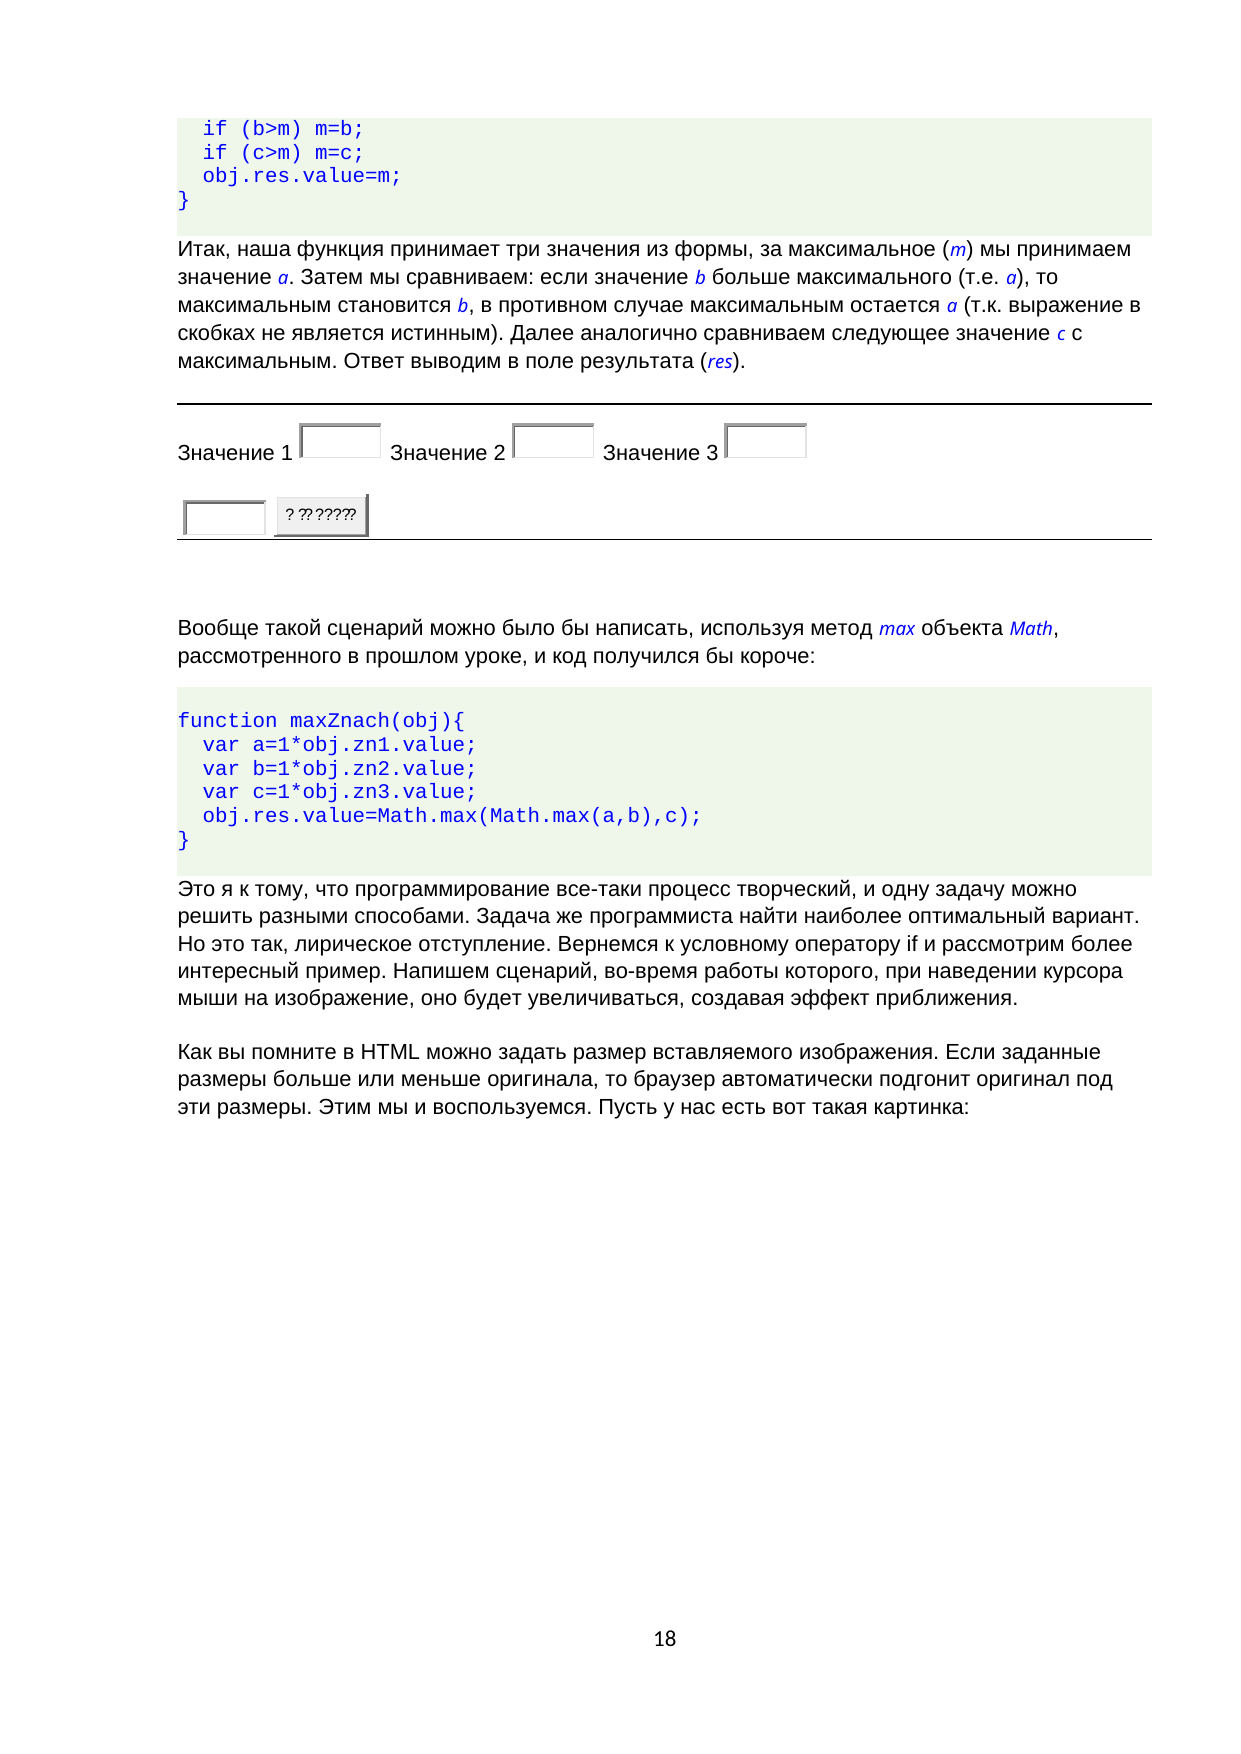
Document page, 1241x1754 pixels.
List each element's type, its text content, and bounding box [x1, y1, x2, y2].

text Вообще такой сценарий можно было бы написать, используя метод max объекта Math, рассмотренного в прошлом уроке, и код получился бы короче: [177, 561, 1152, 668]
text Значение 1 Значение 2 Значение 3 [177, 423, 1152, 539]
text if (b>m) m=b; [177, 118, 1152, 142]
text Итак, наша функция принимает три значения из формы, за максимальное (m) мы принимаем значение a. Затем мы сравниваем: если значение b больше максимального (т.е. a), то максимальным становится b, в противном случае максимальным остается a (т.к. выражение в скобках не является истинным). Далее аналогично сравниваем следующее значение c с максимальным. Ответ выводим в поле результата (res). [177, 236, 1152, 403]
text var b=1*obj.zn2.value; [177, 758, 1152, 781]
text obj.res.value=Math.max(Math.max(a,b),c); [177, 805, 1152, 829]
text } [177, 829, 1152, 852]
text var c=1*obj.zn3.value; [177, 781, 1152, 805]
text obj.res.value=m; [177, 165, 1152, 189]
text var a=1*obj.zn1.value; [177, 734, 1152, 758]
text Это я к тому, что программирование все-таки процесс творческий, и одну задачу можно решить разными способами. Задача же программиста найти наиболее оптимальный вариант. Но это так, лирическое отступление. Вернемся к условному оператору if и рассмотрим более интересный пример. Напишем сценарий, во-время работы которого, при наведении курсора мыши на изображение, оно будет увеличиваться, создавая эффект приближения. Как вы помните в HTML можно задать размер вставляемого изображения. Если заданные размеры больше или меньше оригинала, то браузер автоматически подгонит оригинал под эти размеры. Этим мы и воспользуемся. Пусть у нас есть вот такая картинка: Ширина оригинала 302 пиксела. Мы же хотим, чтобы на странице картинка имела ширину 102 пиксела, а при наведении курсора, увеличивалась до 302 пикселов. С html-страницей все понятно: [177, 876, 1152, 1146]
text function maxZnach(obj){ [177, 711, 1152, 734]
text } [177, 189, 1152, 213]
text if (c>m) m=c; [177, 142, 1152, 165]
